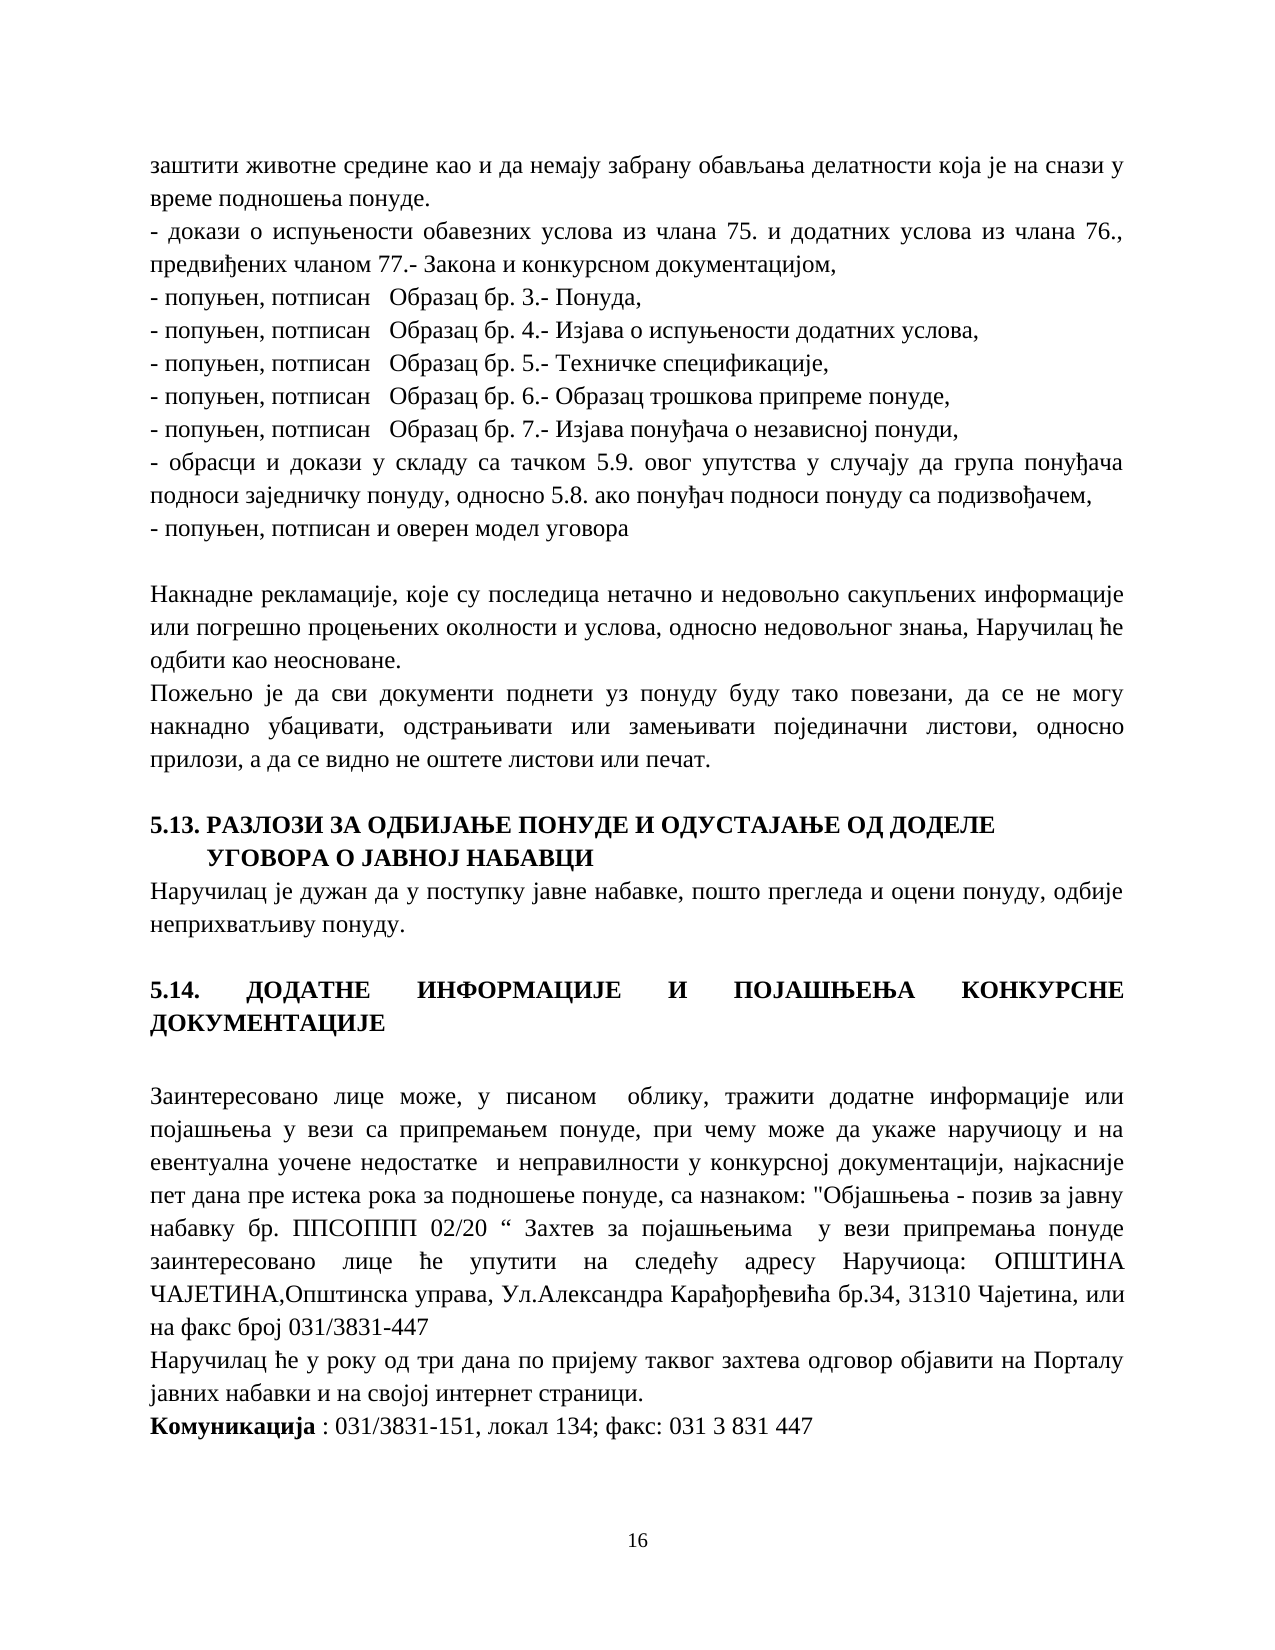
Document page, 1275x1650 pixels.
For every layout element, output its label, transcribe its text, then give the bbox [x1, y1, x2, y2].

text УГОВОРА О ЈАВНОЈ НАБАВЦИ [150, 843, 1125, 872]
text Пожељно је да сви документи поднети уз понуду буду тако повезани, да се не могу накнадно убацивати, одстрањивати или замењивати појединачни листови, односно прилози, а да се видно не оштете листови или печат. [150, 678, 1125, 773]
text 5.14. ДОДАТНЕ ИНФОРМАЦИЈЕ И ПОЈАШЊЕЊА КОНКУРСНЕ ДОКУМЕНТАЦИЈЕ [150, 976, 1125, 1037]
text - попуњен, потписан Образац бр. 3.- Понуда, [150, 282, 1125, 311]
text Заинтересовано лице може, у писаном облику, тражити додатне информације или појашњења у вези са припремањем понуде, при чему може да укаже наручиоцу и на евентуална уочене недостатке и неправилности у конкурсној документацији, најкасније пет дана пре истека рока за подношење понуде, са назнаком: "Објашњења - позив за јавну набавку бр. ППСОППП 02/20 “ Захтев за појашњењима у вези припремања понуде заинтересовано лице ће упутити на следећу адресу Наручиоца: ОПШТИНА ЧАЈЕТИНА,Општинска управа, Ул.Александра Карађорђевића бр.34, 31310 Чајетина, или на факс број 031/3831-447 [150, 1081, 1125, 1341]
text - попуњен, потписан Образац бр. 5.- Техничке спецификације, [150, 348, 1125, 377]
text 5.13. РАЗЛОЗИ ЗА ОДБИЈАЊЕ ПОНУДЕ И ОДУСТАЈАЊЕ ОД ДОДЕЛЕ [150, 810, 1125, 839]
text - попуњен, потписан и оверен модел уговора [150, 513, 1125, 542]
text - попуњен, потписан Образац бр. 7.- Изјава понуђача о независној понуди, [150, 414, 1125, 443]
text Накнадне рекламације, које су последица нетачно и недовољно сакупљених информације или погрешно процењених околности и услова, односно недовољног знања, Наручилац ће одбити као неосноване. [150, 579, 1125, 674]
text Комуникација : 031/3831-151, локал 134; факс: 031 3 831 447 [150, 1411, 1125, 1440]
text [150, 150, 1125, 212]
text Наручилац је дужан да у поступку јавне набавке, пошто прегледа и оцени понуду, одбије неприхватљиву понуду. [150, 876, 1125, 938]
text - обрасци и докази у складу са тачком 5.9. овог упутства у случају да група понуђача подноси заједничку понуду, односно 5.8. ако понуђач подноси понуду са подизвођачем, [150, 447, 1125, 509]
text - попуњен, потписан Образац бр. 6.- Образац трошкова припреме понуде, [150, 381, 1125, 410]
text Наручилац ће у року од три дана по пријему таквог захтева одговор објавити на Порталу јавних набавки и на својој интернет страници. [150, 1345, 1125, 1407]
text - докази о испуњености обавезних услова из члана 75. и додатних услова из члана 76., предвиђених чланом 77.- Закона и конкурсном документацијом, [150, 216, 1125, 278]
text - попуњен, потписан Образац бр. 4.- Изјава о испуњености додатних услова, [150, 315, 1125, 344]
